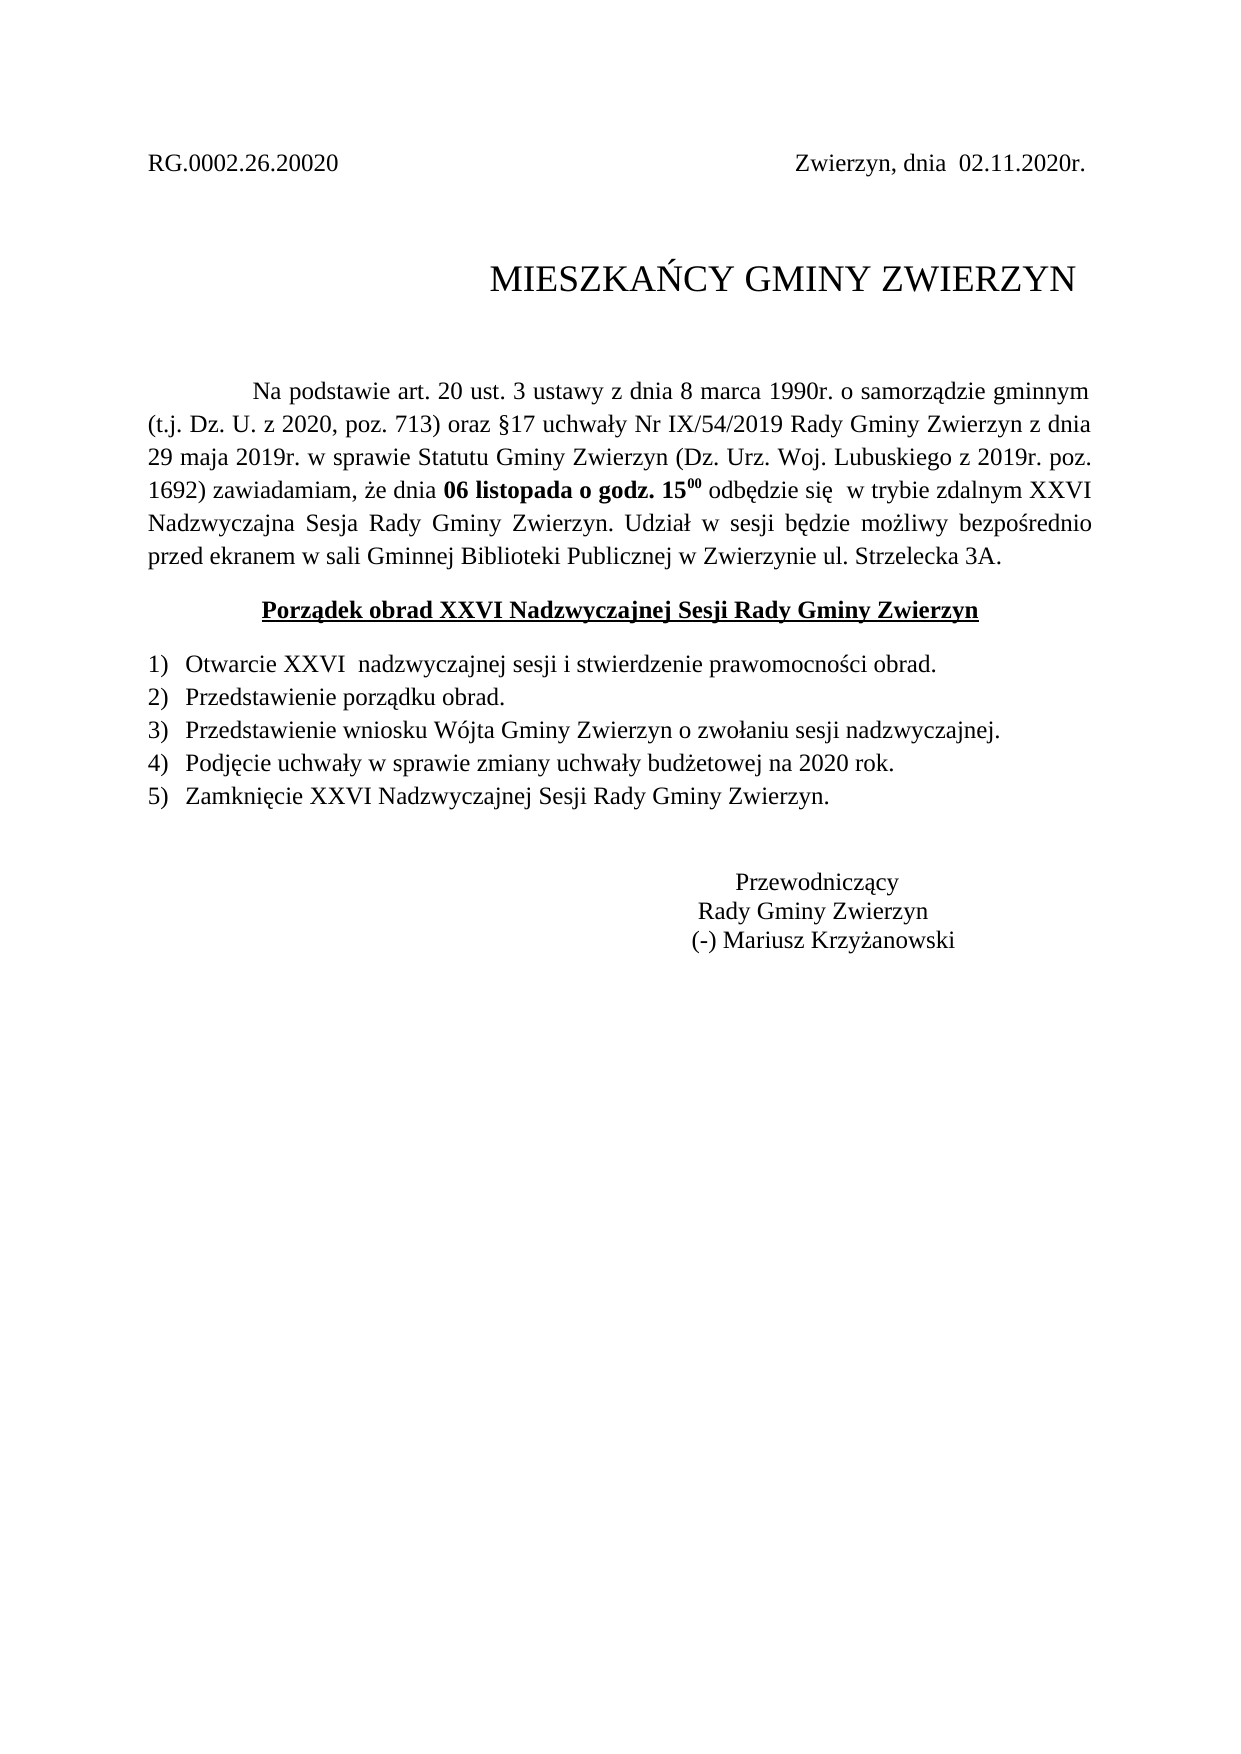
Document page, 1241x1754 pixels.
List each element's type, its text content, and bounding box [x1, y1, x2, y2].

text RG.0002.26.20020 Zwierzyn, dnia 02.11.2020r. [148, 148, 1093, 176]
text MIESZKAŃCY GMINY ZWIERZYN [148, 256, 1093, 299]
list Podjęcie uchwały w sprawie zmiany uchwały budżetowej na 2020 rok. [148, 748, 1093, 777]
text (-) Mariusz Krzyżanowski [148, 925, 1093, 954]
text Na podstawie art. 20 ust. 3 ustawy z dnia 8 marca 1990r. o samorządzie gminnym (t.j. Dz. U. z 2020, poz. 713) oraz §17 uchwały Nr IX/54/2019 Rady Gminy Zwierzyn z dnia 29 maja 2019r. w sprawie Statutu Gminy Zwierzyn (Dz. Urz. Woj. Lubuskiego z 2019r. poz. 1692) zawiadamiam, że dnia 06 listopada o godz. 1500 odbędzie się w trybie zdalnym XXVI Nadzwyczajna Sesja Rady Gminy Zwierzyn. Udział w sesji będzie możliwy bezpośrednio przed ekranem w sali Gminnej Biblioteki Publicznej w Zwierzynie ul. Strzelecka 3A. [148, 376, 1093, 570]
list Zamknięcie XXVI Nadzwyczajnej Sesji Rady Gminy Zwierzyn. [148, 781, 1093, 810]
text Porządek obrad XXVI Nadzwyczajnej Sesji Rady Gminy Zwierzyn [148, 595, 1093, 624]
text Rady Gminy Zwierzyn [148, 896, 1093, 925]
list Otwarcie XXVI nadzwyczajnej sesji i stwierdzenie prawomocności obrad. [148, 649, 1093, 678]
text Przewodniczący [148, 867, 1093, 896]
list Przedstawienie wniosku Wójta Gminy Zwierzyn o zwołaniu sesji nadzwyczajnej. [148, 715, 1093, 744]
list Przedstawienie porządku obrad. [148, 682, 1093, 711]
